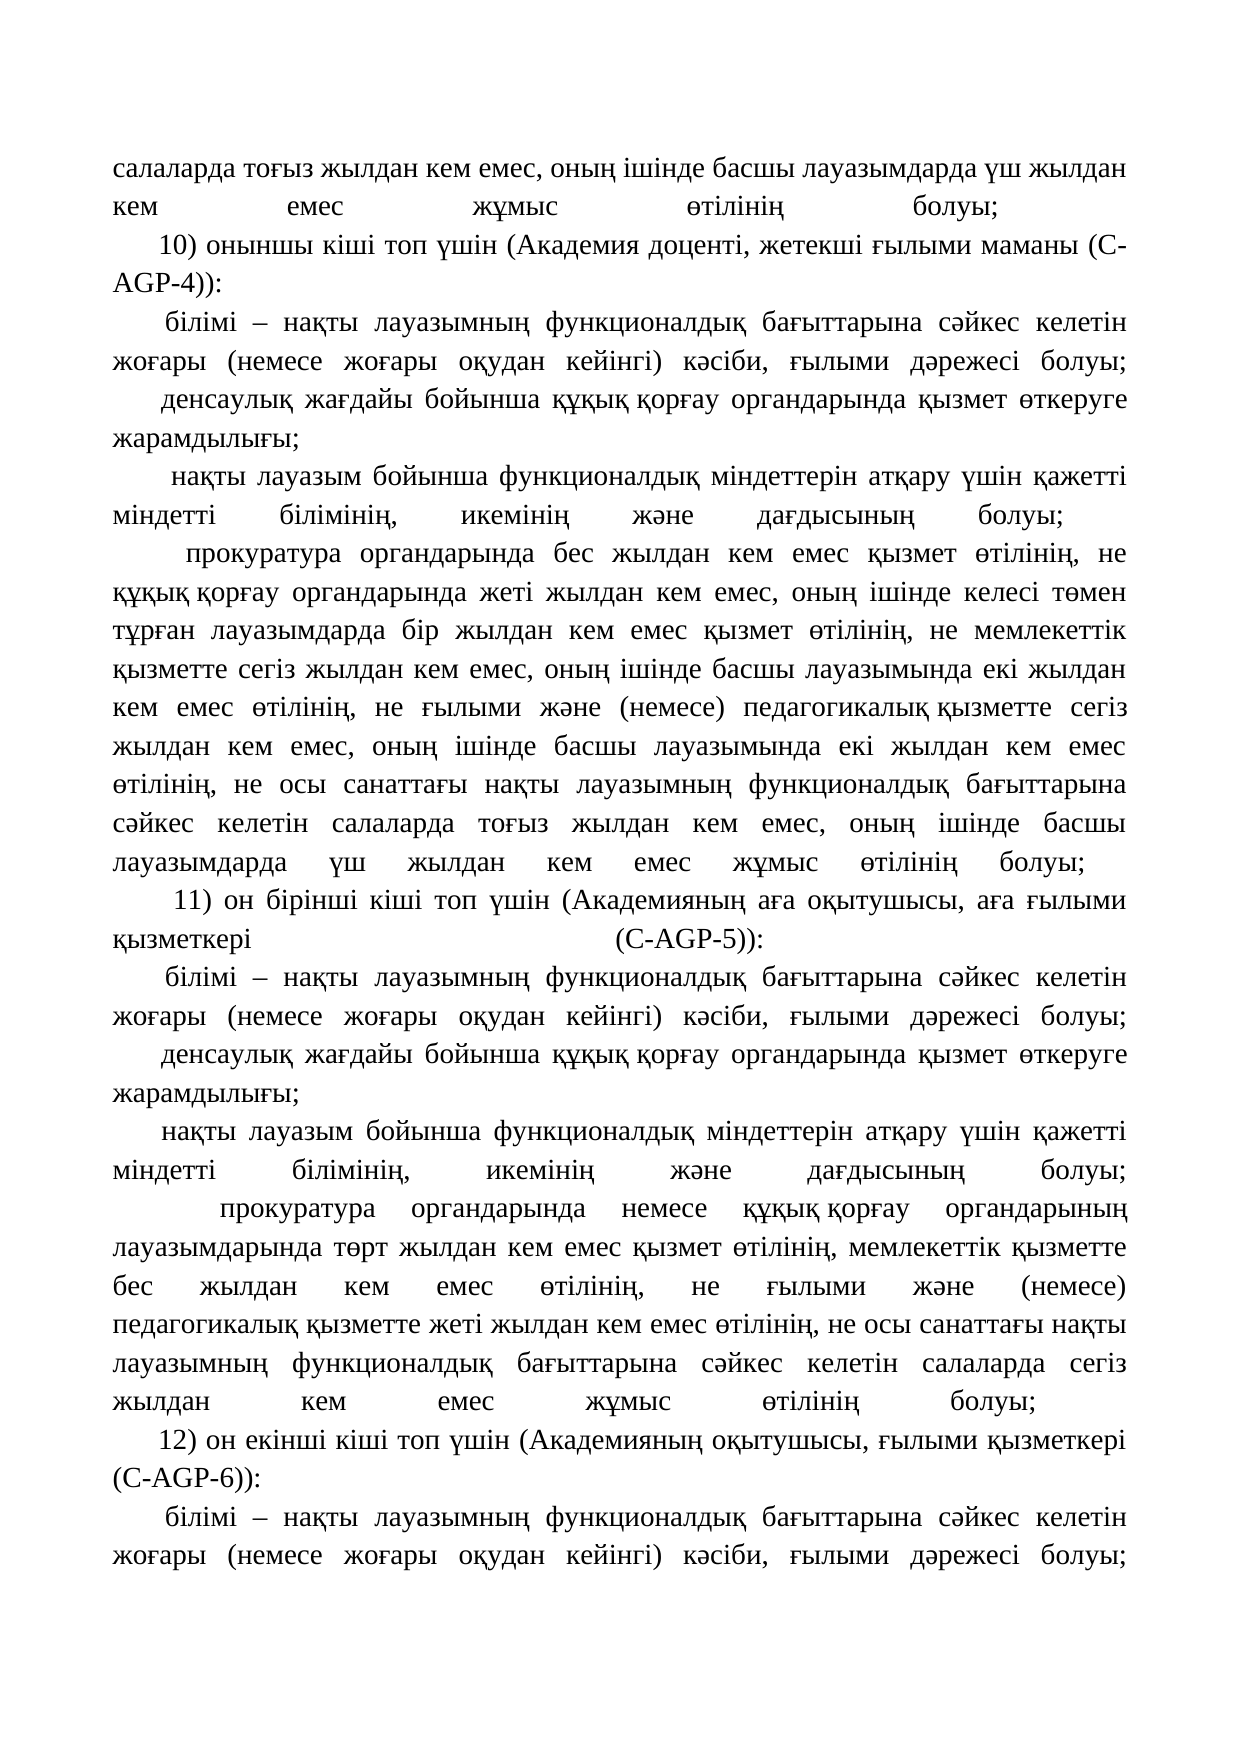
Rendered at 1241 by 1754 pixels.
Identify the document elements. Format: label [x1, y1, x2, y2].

text [112, 150, 1128, 1571]
